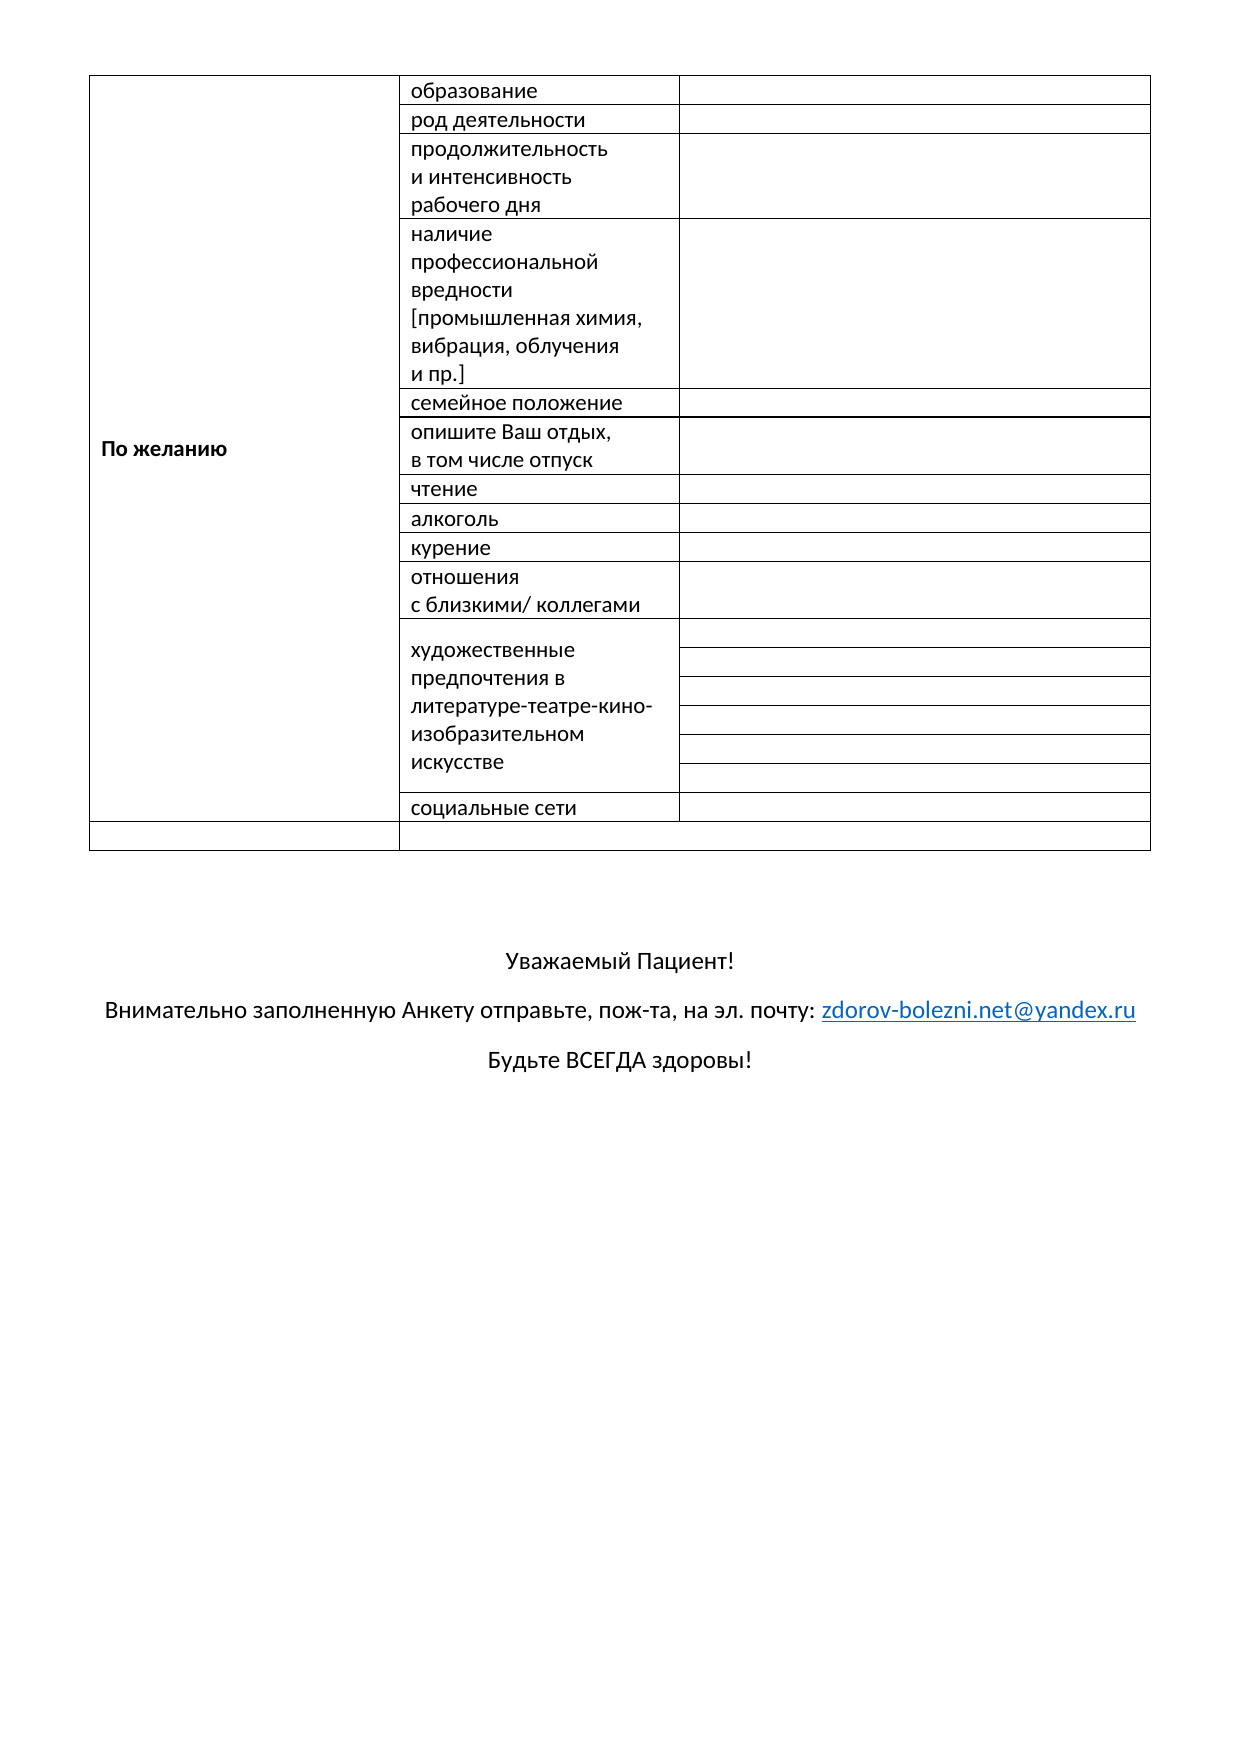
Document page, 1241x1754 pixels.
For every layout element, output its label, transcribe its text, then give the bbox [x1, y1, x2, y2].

table_cell [680, 134, 1150, 218]
table_cell [90, 822, 399, 850]
table_cell [680, 677, 1150, 705]
table_cell продолжительность и интенсивность рабочего дня [400, 134, 679, 218]
table_cell [680, 648, 1150, 676]
table_cell семейное положение [400, 389, 679, 416]
table_cell [680, 533, 1150, 561]
table_cell [680, 562, 1150, 618]
table_cell [680, 76, 1150, 104]
table_cell род деятельности [400, 105, 679, 133]
table_cell [680, 735, 1150, 763]
table_cell [680, 706, 1150, 734]
table_cell [680, 793, 1150, 821]
text Внимательно заполненную Анкету отправьте, пож-та, на эл. почту: zdorov-bolezni.net@yandex.ru [75, 995, 1165, 1025]
table_cell наличие профессиональной вредности [промышленная химия, вибрация, облучения и пр.] [400, 219, 679, 387]
table_cell чтение [400, 475, 679, 503]
table_cell [680, 504, 1150, 532]
text Уважаемый Пациент! [75, 945, 1165, 976]
table_cell [680, 764, 1150, 792]
table_cell [680, 219, 1150, 387]
table_cell [400, 822, 1150, 850]
table_cell опишите Ваш отдых, в том числе отпуск [400, 418, 679, 473]
table_cell художественные предпочтения в литературе-театре-кино-изобразительном искусстве [400, 619, 679, 792]
table_cell курение [400, 533, 679, 561]
text Будьте ВСЕГДА здоровы! [75, 1044, 1165, 1075]
table_cell [680, 475, 1150, 503]
table_cell [680, 105, 1150, 133]
table_cell [680, 619, 1150, 647]
table_cell По желанию [90, 76, 399, 821]
table_cell [680, 389, 1150, 416]
table_cell [680, 418, 1150, 473]
table_cell образование [400, 76, 679, 104]
table_cell алкоголь [400, 504, 679, 532]
table_cell социальные сети [400, 793, 679, 821]
table_cell отношения с близкими/ коллегами [400, 562, 679, 618]
